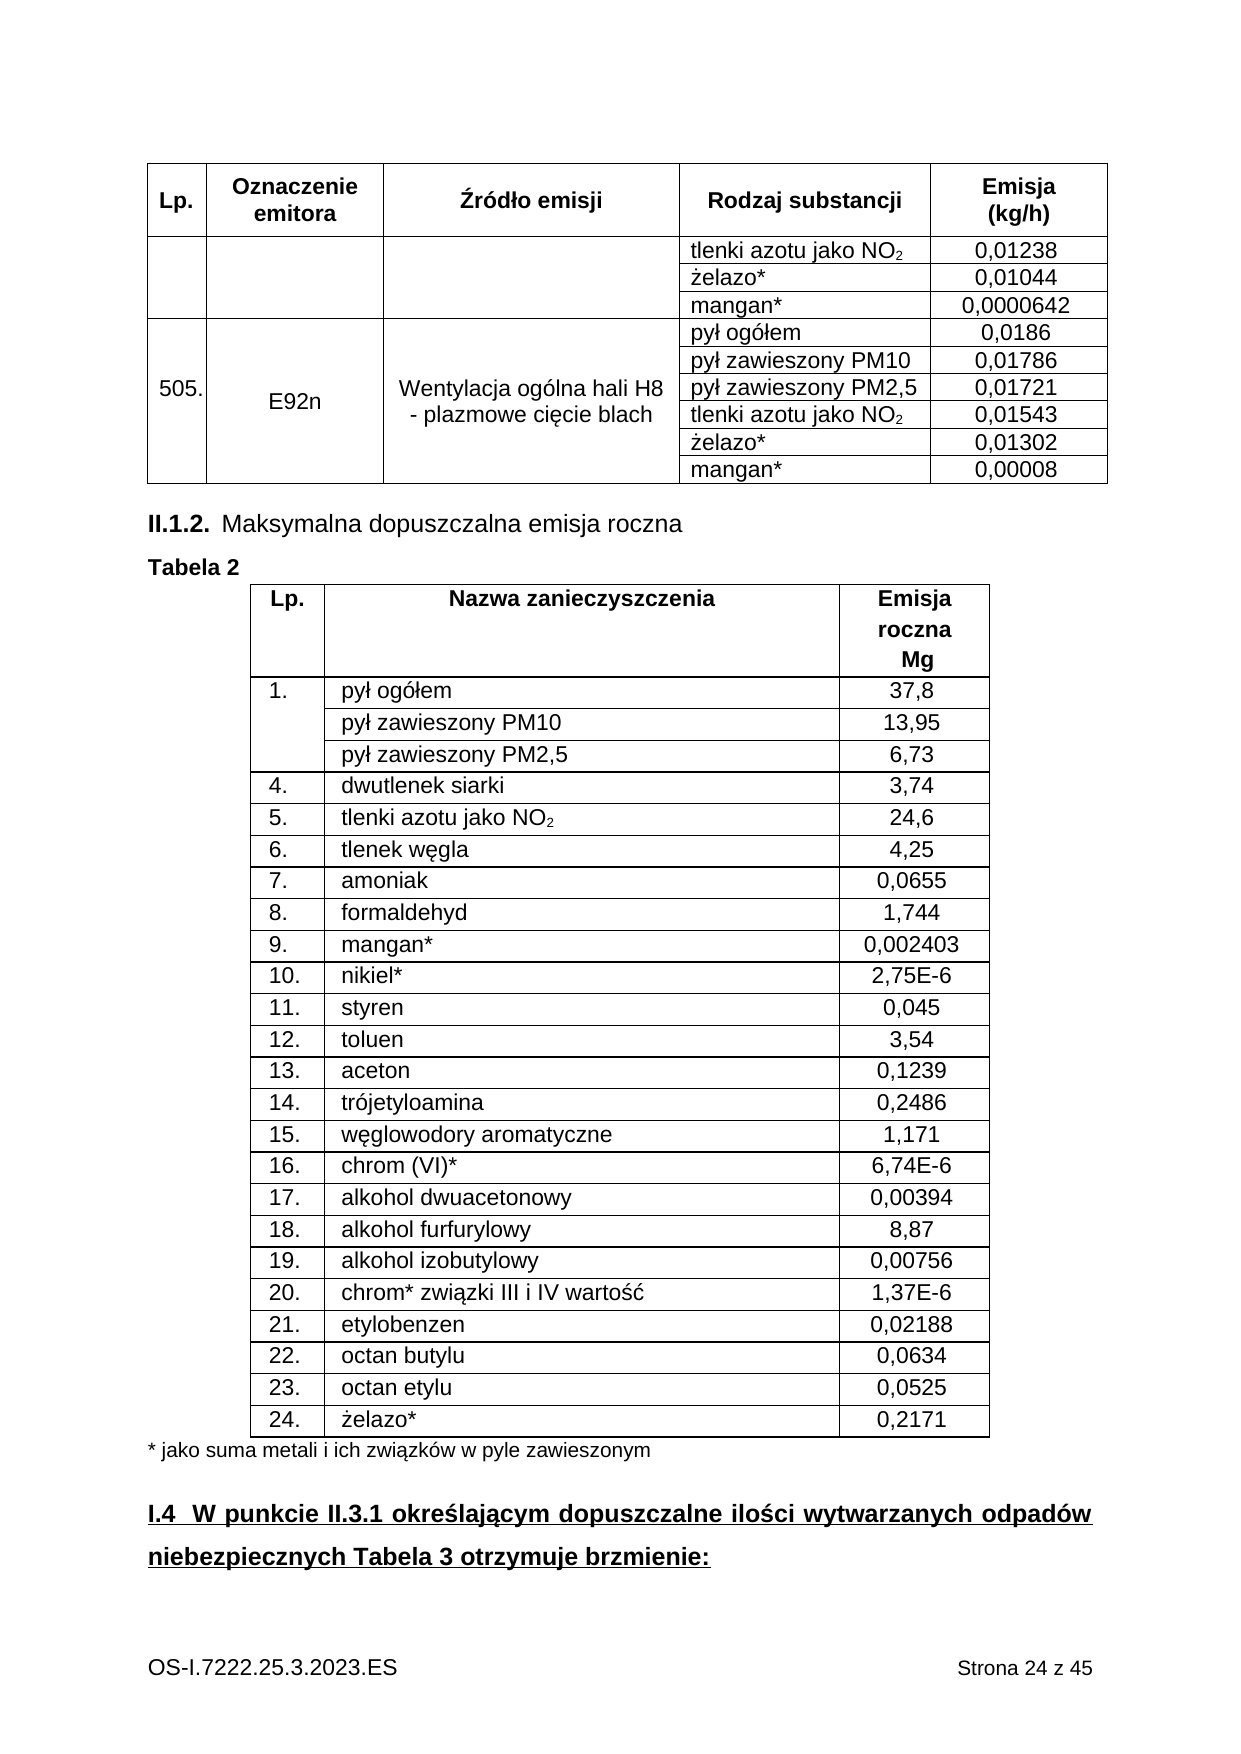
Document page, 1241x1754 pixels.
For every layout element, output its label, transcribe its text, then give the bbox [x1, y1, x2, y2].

table_cell [251, 1058, 324, 1088]
table_cell [251, 678, 324, 771]
table_cell 0,00394 [840, 1184, 989, 1215]
table_cell żelazo* [680, 429, 930, 455]
table_cell 0,0655 [840, 868, 989, 898]
table_cell 0,01543 [931, 401, 1107, 428]
table_cell [251, 1121, 324, 1151]
table_cell 3,74 [840, 773, 989, 803]
table_cell pył zawieszony PM2,5 [680, 374, 930, 400]
table_cell 8,87 [840, 1216, 989, 1246]
table_header Oznaczenie emitora [207, 164, 383, 236]
table_cell żelazo* [680, 264, 930, 291]
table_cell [384, 319, 679, 482]
table_cell 0,00756 [840, 1248, 989, 1278]
table_cell [251, 1279, 324, 1310]
subtitle I.4 W punkcie II.3.1 określającym dopuszczalne ilości wytwarzanych odpadów niebezpiecznych Tabela 3 otrzymuje brzmienie: [148, 1525, 1093, 1571]
table_header Nazwa zanieczyszczenia [325, 585, 839, 676]
table_cell 24,6 [840, 804, 989, 835]
table_cell mangan* [325, 931, 839, 961]
table_cell tlenek węgla [325, 836, 839, 866]
table_cell octan etylu [325, 1374, 839, 1405]
table_cell alkohol izobutylowy [325, 1248, 839, 1278]
table_cell [251, 1026, 324, 1056]
table_cell alkohol dwuacetonowy [325, 1184, 839, 1215]
table_cell 6,73 [840, 741, 989, 771]
table_cell 1,744 [840, 899, 989, 930]
table_cell trójetyloamina [325, 1089, 839, 1120]
table_cell octan butylu [325, 1343, 839, 1373]
table_cell 0,2486 [840, 1089, 989, 1120]
text Tabela 2 [148, 554, 1093, 580]
table_cell 0,00008 [931, 456, 1107, 482]
table_cell tlenki azotu jako NO2 [325, 804, 839, 835]
table_header Emisja (kg/h) [931, 164, 1107, 236]
table_cell [251, 931, 324, 961]
table_cell pył ogółem [680, 319, 930, 346]
table_cell nikiel* [325, 963, 839, 993]
table_cell 0,0186 [931, 319, 1107, 346]
table_cell 0,1239 [840, 1058, 989, 1088]
table_cell 2,75E-6 [840, 963, 989, 993]
table_cell dwutlenek siarki [325, 773, 839, 803]
table_cell [251, 1216, 324, 1246]
table_cell [148, 319, 206, 482]
table_cell styren [325, 994, 839, 1025]
table_cell 13,95 [840, 709, 989, 740]
table_cell [251, 1184, 324, 1215]
table_cell 37,8 [840, 678, 989, 708]
table_header Źródło emisji [384, 164, 679, 236]
table_cell [251, 773, 324, 803]
table_cell 0,0000642 [931, 292, 1107, 318]
table_cell 1,37E-6 [840, 1279, 989, 1310]
text II.1.2. Maksymalna dopuszczalna emisja roczna [148, 508, 1093, 537]
table_cell [251, 804, 324, 835]
table_header Lp. [148, 164, 206, 236]
table_cell toluen [325, 1026, 839, 1056]
subtitle I.4 W punkcie II.3.1 określającym dopuszczalne ilości wytwarzanych odpadów niebezpiecznych Tabela 3 otrzymuje brzmienie: [148, 1499, 1093, 1524]
table_cell żelazo* [325, 1406, 839, 1436]
table_cell [251, 1248, 324, 1278]
table_cell 0,0634 [840, 1343, 989, 1373]
table_cell [251, 1406, 324, 1436]
table_cell pył zawieszony PM10 [325, 709, 839, 740]
table_cell węglowodory aromatyczne [325, 1121, 839, 1151]
table_cell mangan* [680, 292, 930, 318]
table_header Rodzaj substancji [680, 164, 930, 236]
table_cell mangan* [680, 456, 930, 482]
table_cell chrom (VI)* [325, 1153, 839, 1183]
table_cell [251, 836, 324, 866]
table_cell chrom* związki III i IV wartość [325, 1279, 839, 1310]
table_cell 6,74E-6 [840, 1153, 989, 1183]
table_cell 0,01238 [931, 237, 1107, 263]
table_cell 0,045 [840, 994, 989, 1025]
table_cell tlenki azotu jako NO2 [680, 401, 930, 428]
table_header Emisja roczna Mg [840, 585, 989, 676]
table_cell pył zawieszony PM2,5 [325, 741, 839, 771]
table_cell 3,54 [840, 1026, 989, 1056]
table_cell pył zawieszony PM10 [680, 347, 930, 373]
table_cell 0,01302 [931, 429, 1107, 455]
table_cell [251, 868, 324, 898]
table_cell [251, 1089, 324, 1120]
table_cell 1,171 [840, 1121, 989, 1151]
table_cell alkohol furfurylowy [325, 1216, 839, 1246]
table_cell tlenki azotu jako NO2 [680, 237, 930, 263]
table_cell 0,0525 [840, 1374, 989, 1405]
table_cell formaldehyd [325, 899, 839, 930]
table_cell etylobenzen [325, 1311, 839, 1341]
table_cell 0,02188 [840, 1311, 989, 1341]
table_cell [251, 899, 324, 930]
table_cell 0,002403 [840, 931, 989, 961]
text * jako suma metali i ich związków w pyle zawieszonym [148, 1437, 1093, 1461]
table_cell 0,01721 [931, 374, 1107, 400]
table_cell E92n [207, 319, 383, 482]
table_cell aceton [325, 1058, 839, 1088]
table_cell 0,01786 [931, 347, 1107, 373]
table_cell 0,2171 [840, 1406, 989, 1436]
table_cell amoniak [325, 868, 839, 898]
table_cell [251, 1153, 324, 1183]
table_cell [251, 963, 324, 993]
table_cell [251, 1343, 324, 1373]
table_cell pył ogółem [325, 678, 839, 708]
table_cell [251, 1374, 324, 1405]
table_cell [251, 1311, 324, 1341]
table_cell [251, 994, 324, 1025]
table_cell 4,25 [840, 836, 989, 866]
table_cell 0,01044 [931, 264, 1107, 291]
table_header Lp. [251, 585, 324, 676]
